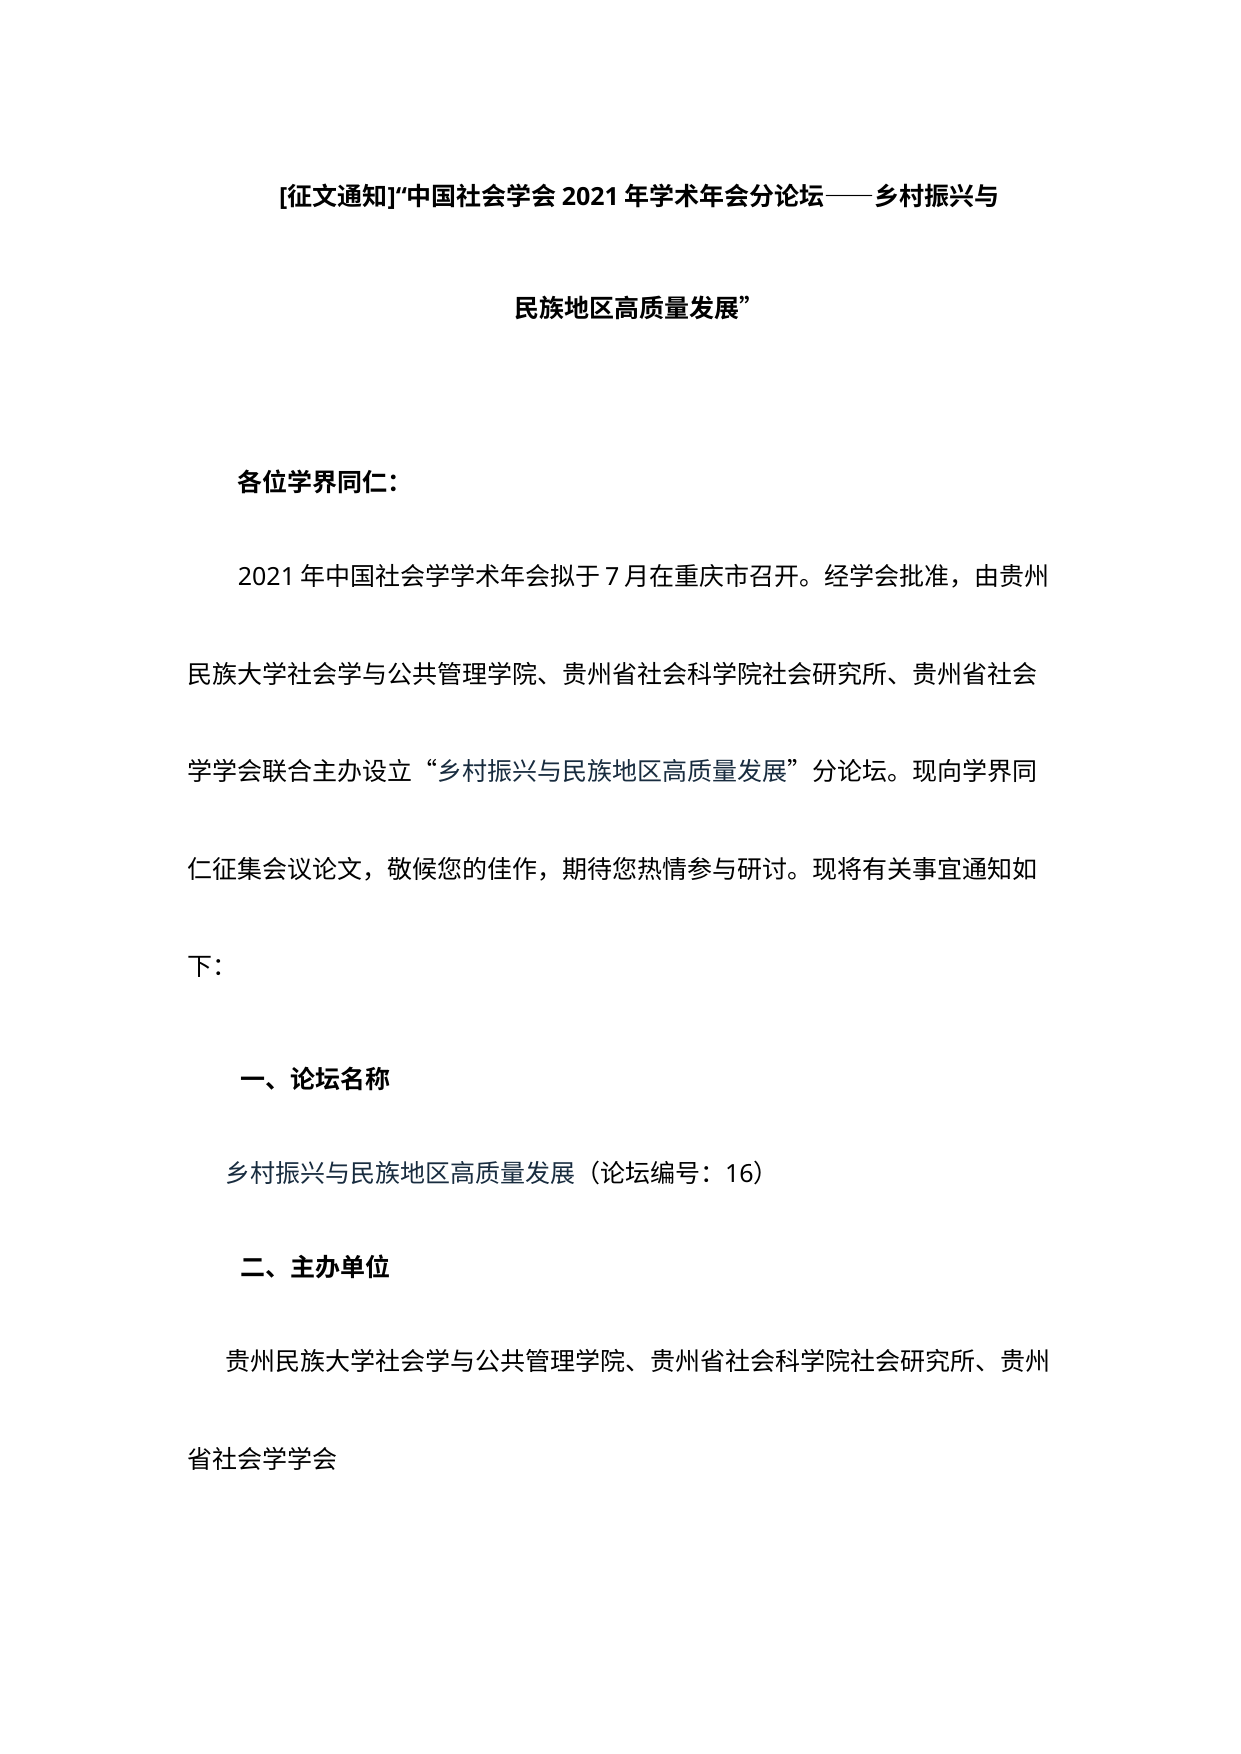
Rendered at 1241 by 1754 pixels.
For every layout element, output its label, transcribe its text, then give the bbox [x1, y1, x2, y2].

list 一、论坛名称 [241, 1045, 1053, 1110]
list 二、主办单位 [241, 1233, 1053, 1298]
text 各位学界同仁： [187, 448, 1053, 513]
text 贵州民族大学社会学与公共管理学院、贵州省社会科学院社会研究所、贵州省社会学学会 [187, 1327, 1053, 1490]
text 民族地区高质量发展” [187, 274, 1053, 339]
text 2021年中国社会学学术年会拟于7月在重庆市召开。经学会批准，由贵州民族大学社会学与公共管理学院、贵州省社会科学院社会研究所、贵州省社会学学会联合主办设立“乡村振兴与民族地区高质量发展”分论坛。现向学界同仁征集会议论文，敬候您的佳作，期待您热情参与研讨。现将有关事宜通知如下： [187, 542, 1053, 997]
text 乡村振兴与民族地区高质量发展（论坛编号：16） [187, 1139, 1053, 1204]
text [征文通知]“中国社会学会2021年学术年会分论坛——乡村振兴与 [187, 162, 1053, 227]
